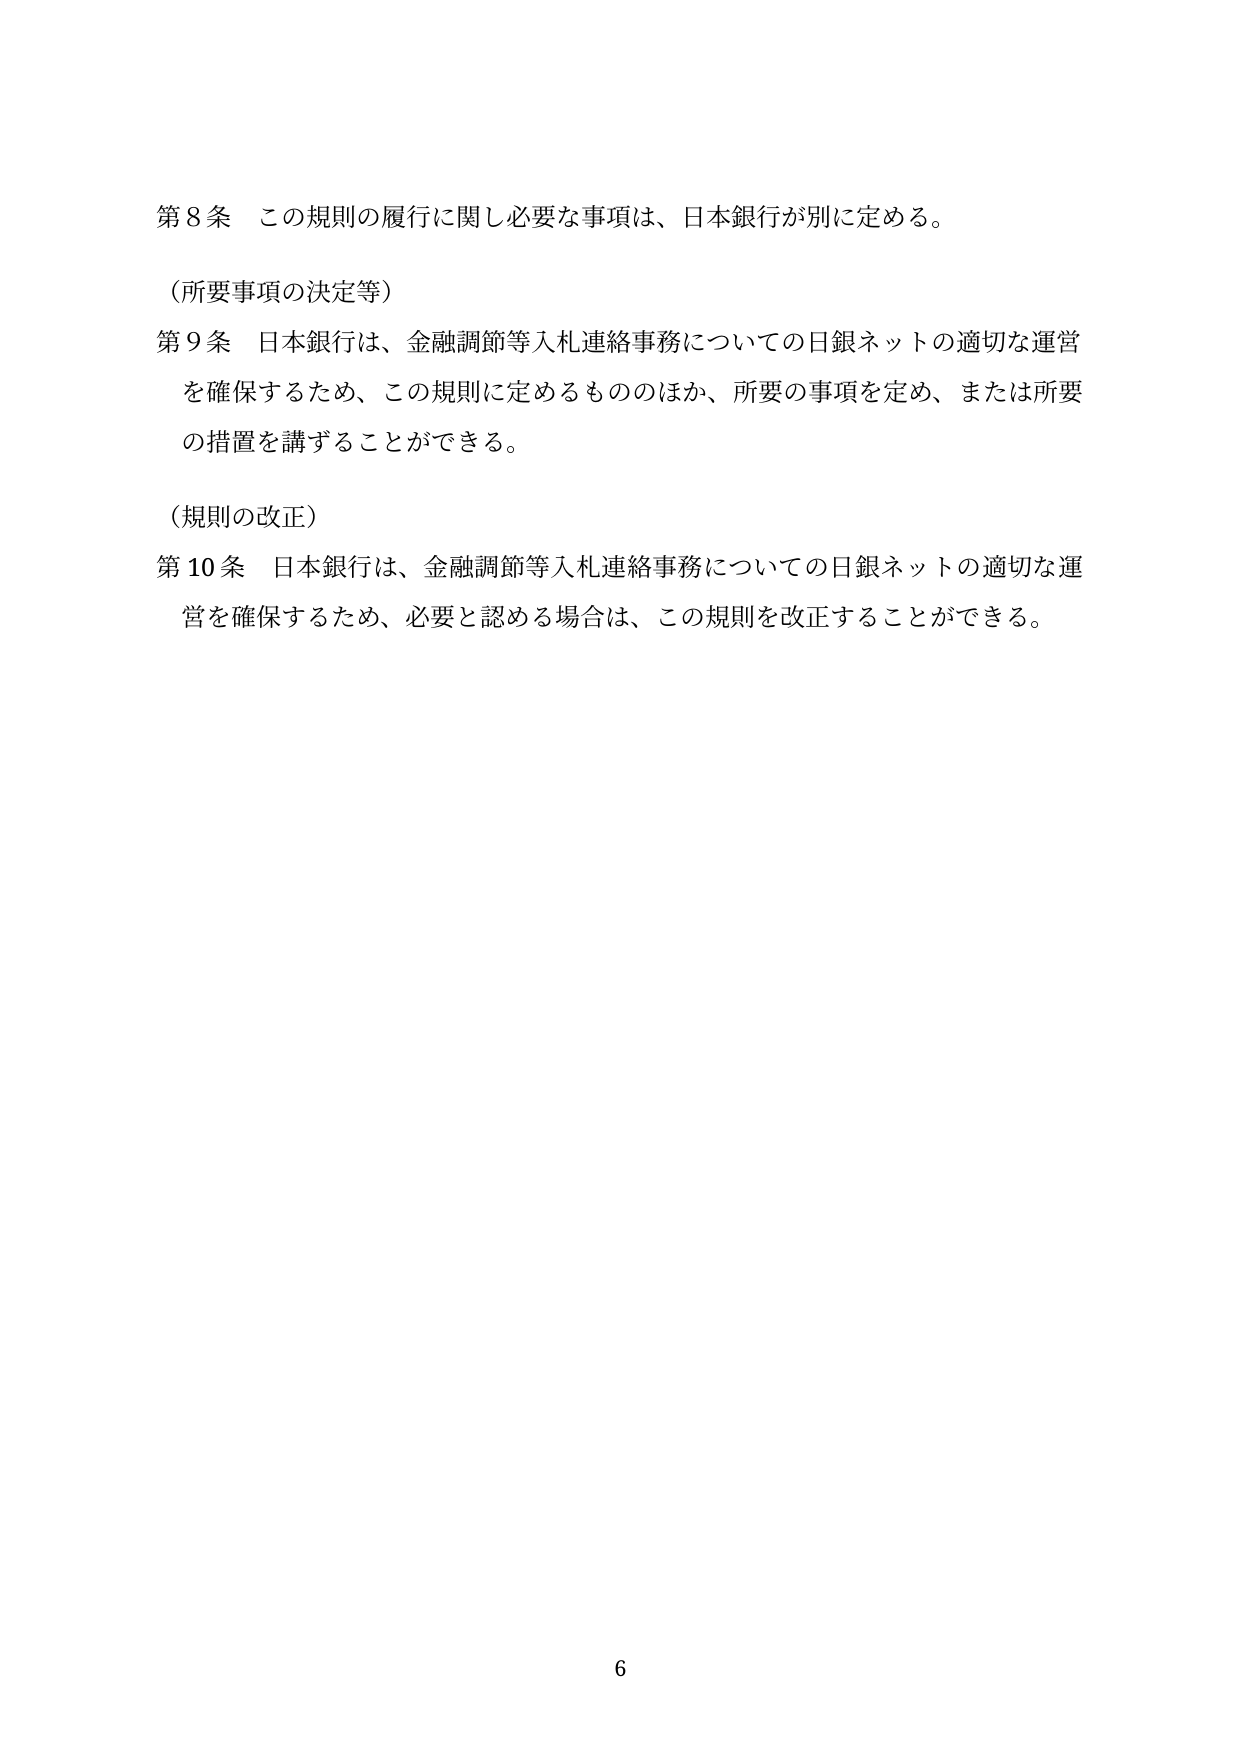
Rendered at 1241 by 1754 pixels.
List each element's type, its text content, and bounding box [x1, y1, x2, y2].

text 第８条 この規則の履行に関し必要な事項は、日本銀行が別に定める。 [157, 191, 1084, 241]
text 第９条 日本銀行は、金融調節等入札連絡事務についての日銀ネットの適切な運営を確保するため、この規則に定めるもののほか、所要の事項を定め、または所要の措置を講ずることができる。 [157, 316, 1084, 466]
text （所要事項の決定等） [157, 266, 1084, 316]
text （規則の改正） [157, 491, 1084, 541]
text 第10条 日本銀行は、金融調節等入札連絡事務についての日銀ネットの適切な運営を確保するため、必要と認める場合は、この規則を改正することができる。 [157, 541, 1084, 641]
